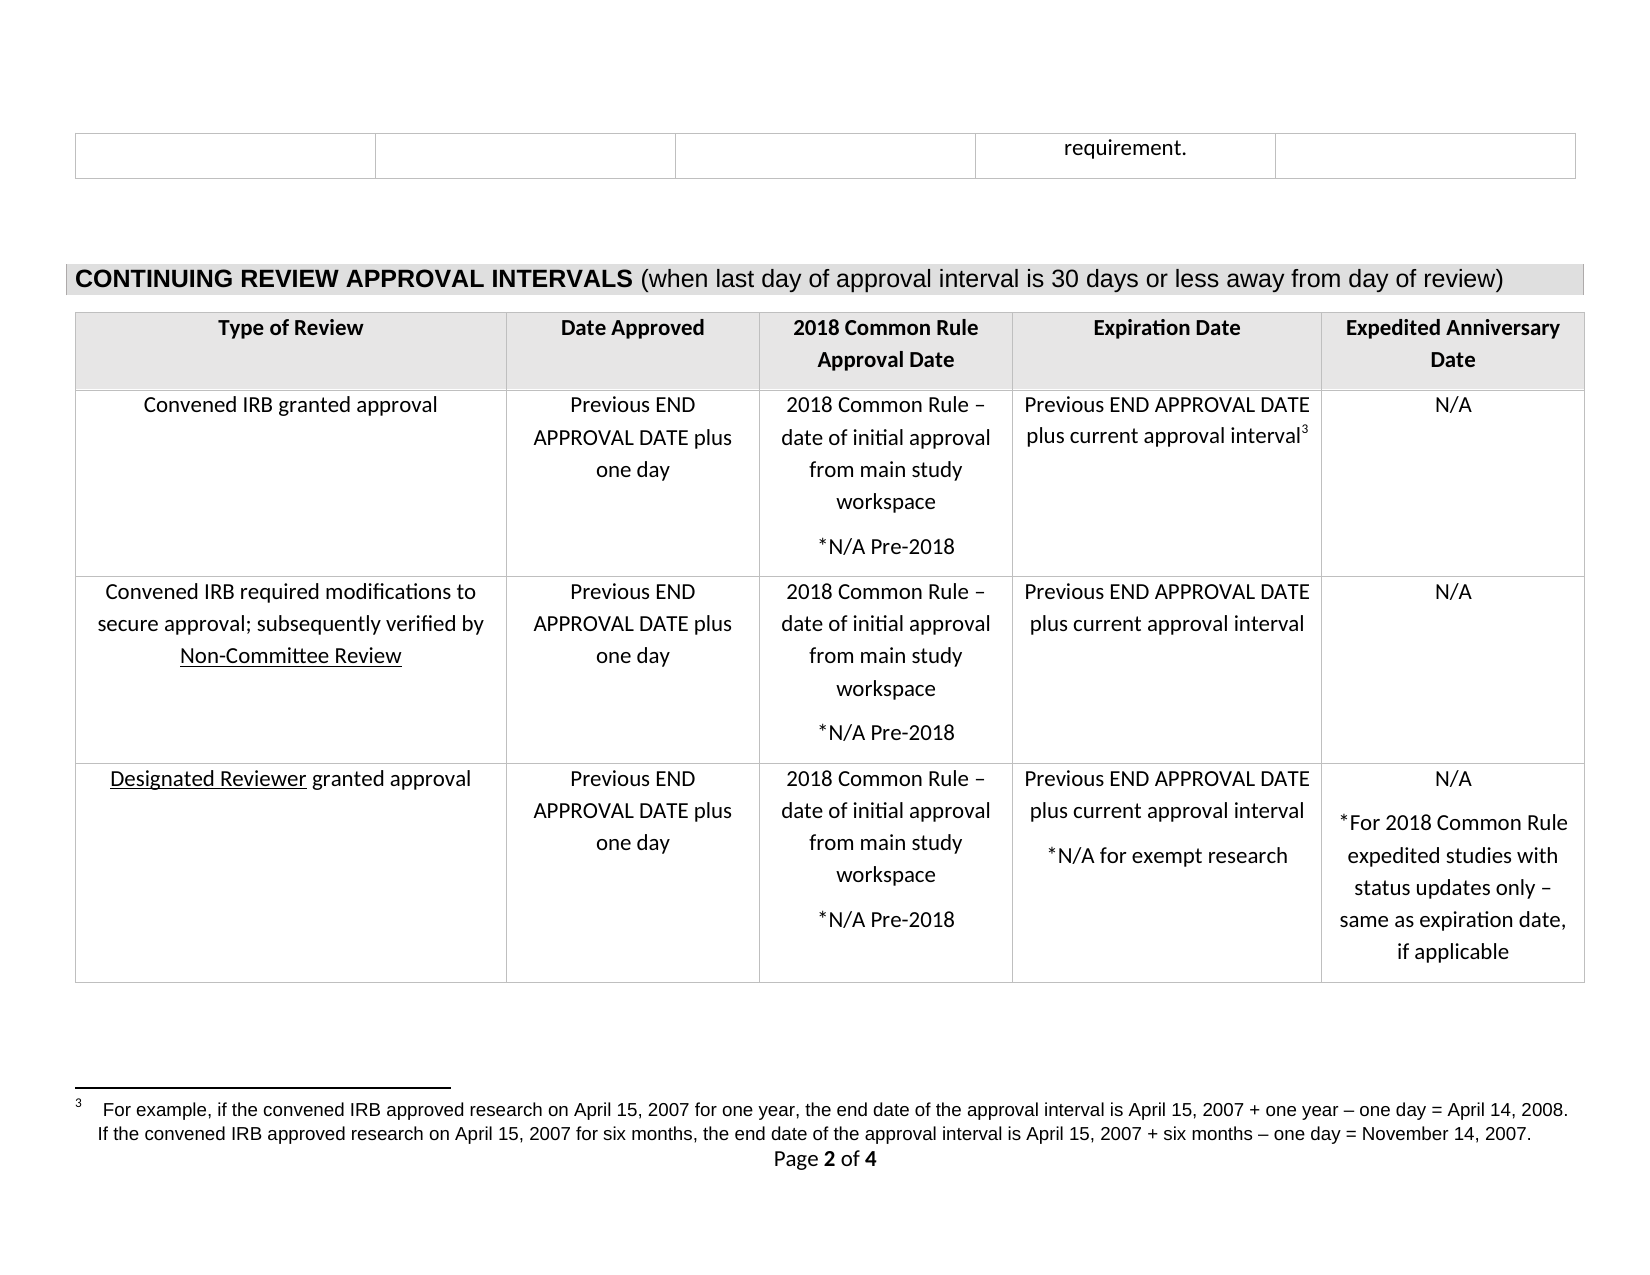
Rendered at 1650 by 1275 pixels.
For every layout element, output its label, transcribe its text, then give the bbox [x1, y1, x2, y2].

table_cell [976, 134, 1275, 178]
table_cell 2018 Common Rule – date of initial approval from main study workspace *N/A Pre-2018 [760, 577, 1012, 763]
table_cell N/A *For 2018 Common Rule expedited studies with status updates only – same as expiration date, if applicable [1322, 764, 1584, 982]
table_header Date Approved [507, 313, 759, 389]
table_cell Previous END APPROVAL DATE plus current approval interval [1013, 577, 1321, 763]
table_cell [1276, 134, 1575, 178]
table_cell 2018 Common Rule – date of initial approval from main study workspace *N/A Pre-2018 [760, 764, 1012, 982]
table_cell Previous END APPROVAL DATE plus one day [507, 391, 759, 576]
text CONTINUING REVIEW APPROVAL INTERVALS (when last day of approval interval is 30 days or less away from day of review) [67, 264, 1583, 295]
table_header Expiration Date [1013, 313, 1321, 389]
table_cell Previous END APPROVAL DATE plus one day [507, 764, 759, 982]
table_header Type of Review [76, 313, 506, 389]
table_cell Previous END APPROVAL DATE plus current approval interval *N/A for exempt research [1013, 764, 1321, 982]
table_header Expedited Anniversary Date [1322, 313, 1584, 389]
table_cell N/A [1322, 391, 1584, 576]
table_cell 2018 Common Rule – date of initial approval from main study workspace *N/A Pre-2018 [760, 391, 1012, 576]
table_cell Designated Reviewer granted approval [76, 764, 506, 982]
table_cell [76, 134, 375, 178]
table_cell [676, 134, 975, 178]
table_cell Convened IRB granted approval [76, 391, 506, 576]
table_cell N/A [1322, 577, 1584, 763]
table_cell Convened IRB required modifications to secure approval; subsequently verified by Non-Committee Review [76, 577, 506, 763]
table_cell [376, 134, 675, 178]
table_cell Previous END APPROVAL DATE plus one day [507, 577, 759, 763]
table_cell Previous END APPROVAL DATE plus current approval interval [1013, 391, 1321, 576]
table_header 2018 Common Rule Approval Date [760, 313, 1012, 389]
